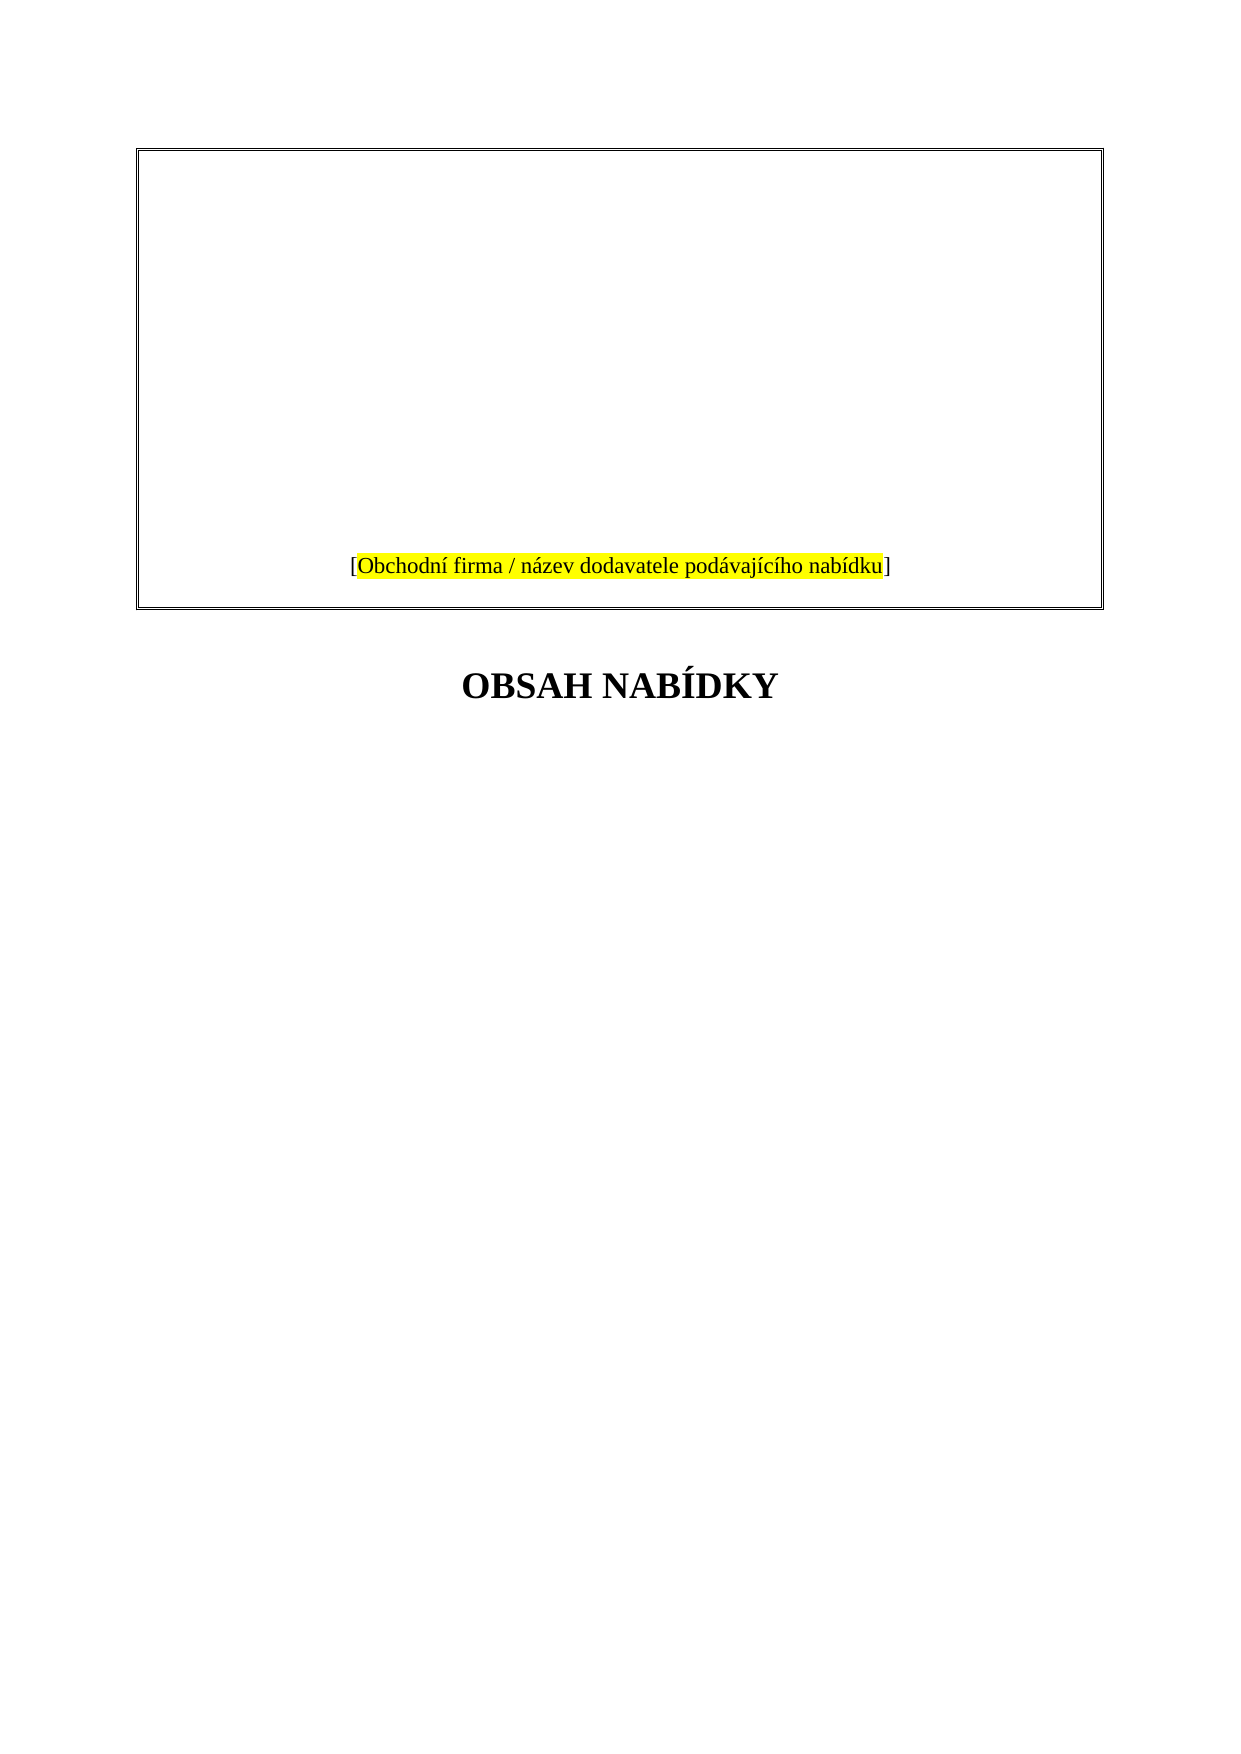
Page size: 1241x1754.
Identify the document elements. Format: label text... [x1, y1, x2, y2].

text [Obchodní firma / název dodavatele podávajícího nabídku] [148, 552, 1092, 579]
text OBSAH NABÍDKY [148, 663, 1092, 706]
